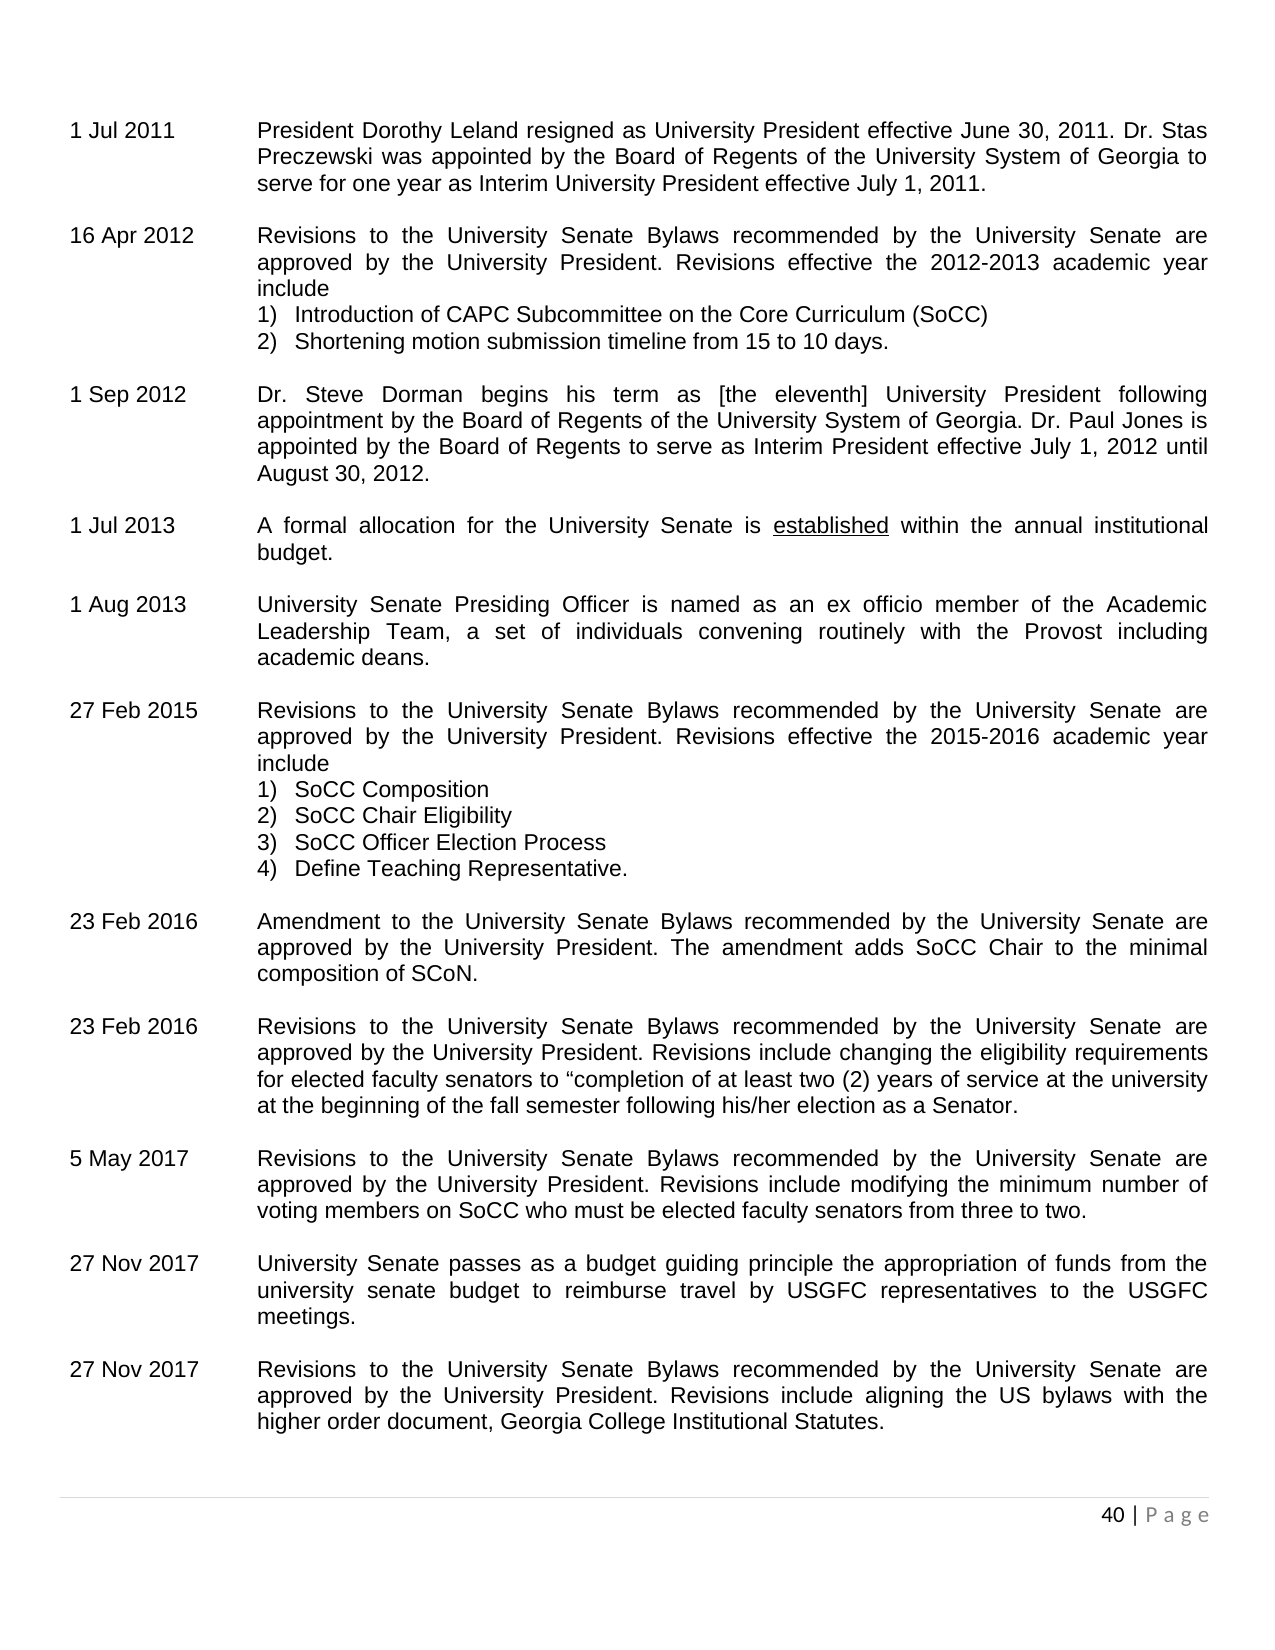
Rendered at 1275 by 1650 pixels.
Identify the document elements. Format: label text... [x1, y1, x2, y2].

text 27 Nov 2017 University Senate passes as a budget guiding principle the appropriation of funds from the university senate budget to reimburse travel by USGFC representatives to the USGFC meetings. [69, 1250, 1209, 1329]
list SoCC Composition [257, 776, 1209, 802]
text 1 Sep 2012 Dr. Steve Dorman begins his term as [the eleventh] University President following appointment by the Board of Regents of the University System of Georgia. Dr. Paul Jones is appointed by the Board of Regents to serve as Interim President effective July 1, 2012 until August 30, 2012. [69, 381, 1209, 486]
list Shortening motion submission timeline from 15 to 10 days. [257, 328, 1209, 354]
text 23 Feb 2016 Revisions to the University Senate Bylaws recommended by the University Senate are approved by the University President. Revisions include changing the eligibility requirements for elected faculty senators to “completion of at least two (2) years of service at the university at the beginning of the fall semester following his/her election as a Senator. [69, 1013, 1209, 1118]
text 27 Feb 2015 Revisions to the University Senate Bylaws recommended by the University Senate are approved by the University President. Revisions effective the 2015-2016 academic year include [69, 697, 1209, 776]
text 27 Nov 2017 Revisions to the University Senate Bylaws recommended by the University Senate are approved by the University President. Revisions include aligning the US bylaws with the higher order document, Georgia College Institutional Statutes. [69, 1356, 1209, 1435]
text 23 Feb 2016 Amendment to the University Senate Bylaws recommended by the University Senate are approved by the University President. The amendment adds SoCC Chair to the minimal composition of SCoN. [69, 908, 1209, 987]
list Introduction of CAPC Subcommittee on the Core Curriculum (SoCC) [257, 301, 1209, 328]
list SoCC Chair Eligibility [257, 802, 1209, 828]
text 1 Jul 2011 President Dorothy Leland resigned as University President effective June 30, 2011. Dr. Stas Preczewski was appointed by the Board of Regents of the University System of Georgia to serve for one year as Interim University President effective July 1, 2011. [69, 117, 1209, 196]
list Define Teaching Representative. [257, 855, 1209, 881]
text 1 Jul 2013 A formal allocation for the University Senate is established within the annual institutional budget. [69, 512, 1209, 565]
text 16 Apr 2012 Revisions to the University Senate Bylaws recommended by the University Senate are approved by the University President. Revisions effective the 2012-2013 academic year include [69, 222, 1209, 301]
text 1 Aug 2013 University Senate Presiding Officer is named as an ex officio member of the Academic Leadership Team, a set of individuals convening routinely with the Provost including academic deans. [69, 591, 1209, 670]
text 5 May 2017 Revisions to the University Senate Bylaws recommended by the University Senate are approved by the University President. Revisions include modifying the minimum number of voting members on SoCC who must be elected faculty senators from three to two. [69, 1145, 1209, 1224]
list SoCC Officer Election Process [257, 828, 1209, 855]
